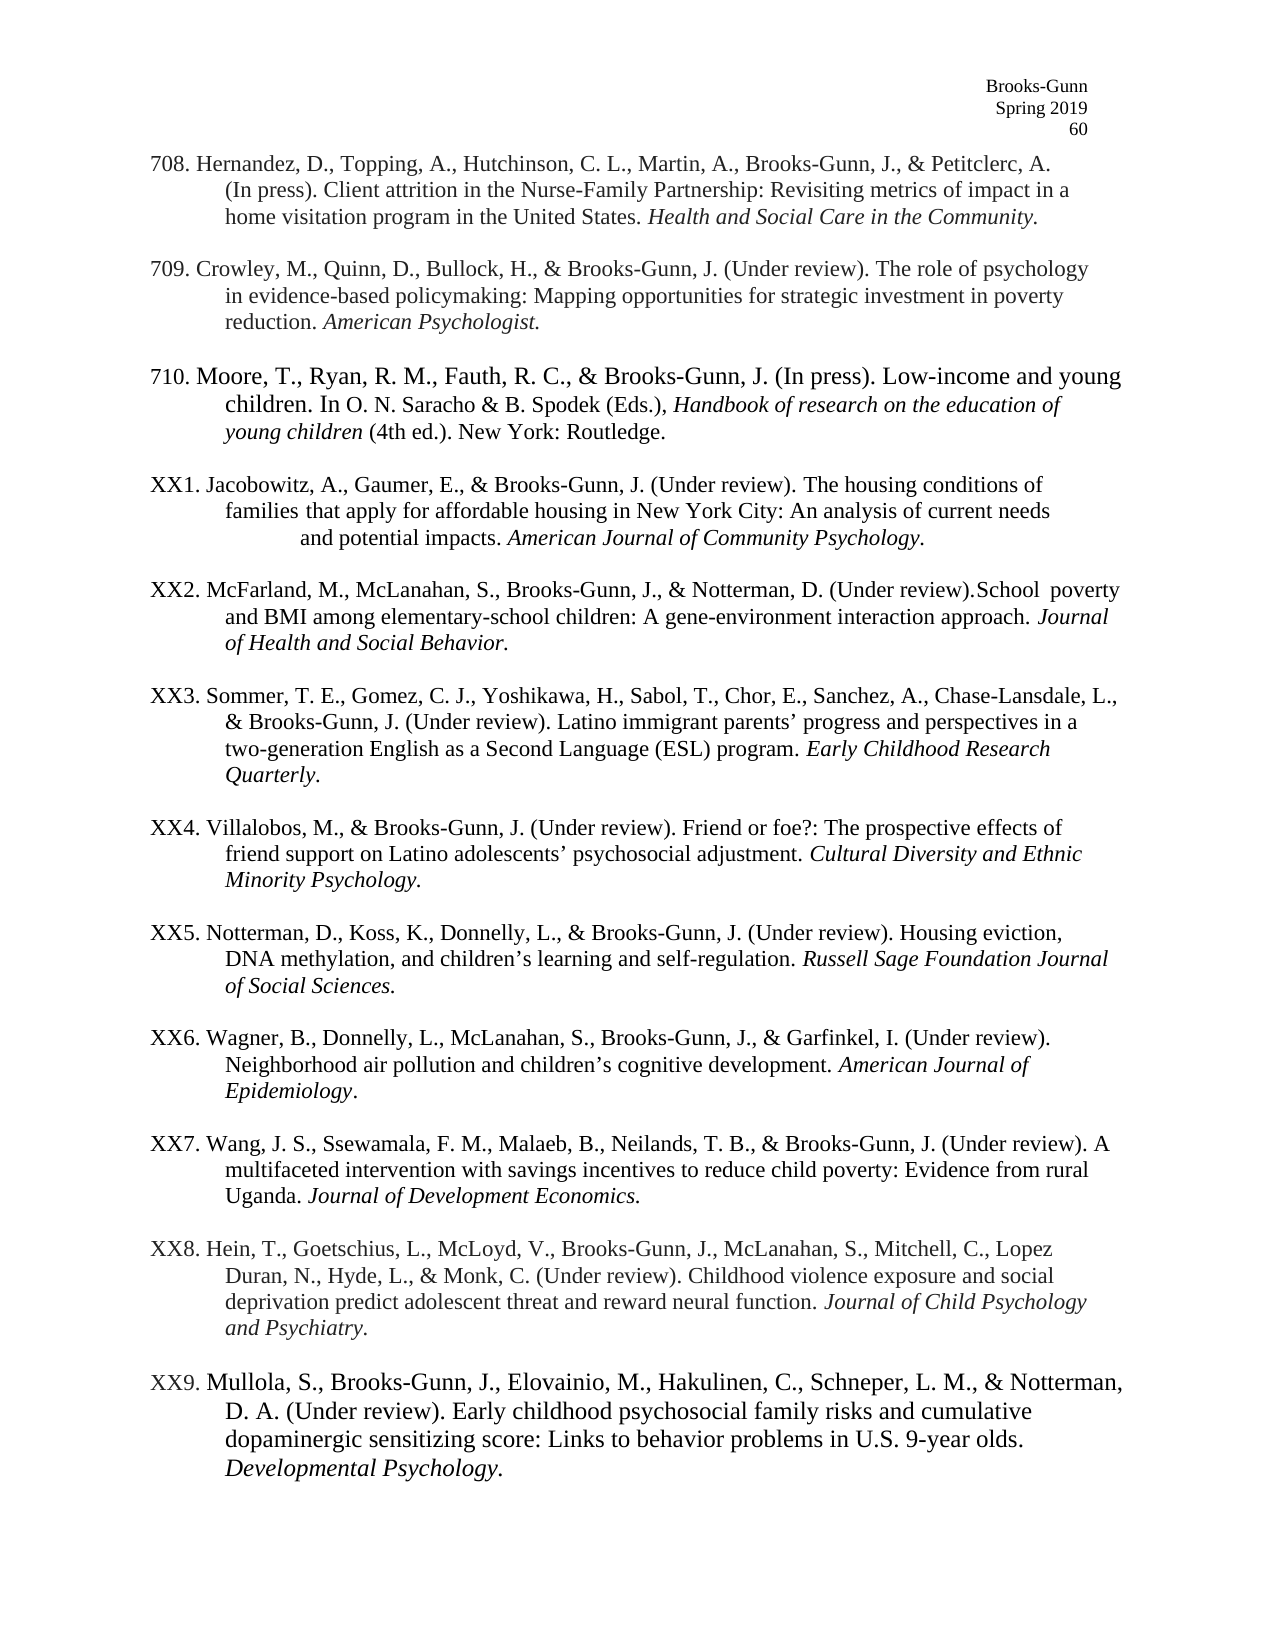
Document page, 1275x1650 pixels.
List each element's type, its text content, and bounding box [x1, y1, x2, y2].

text XX9. Mullola, S., Brooks-Gunn, J., Elovainio, M., Hakulinen, C., Schneper, L. M., & Notterman, D. A. (Under review). Early childhood psychosocial family risks and cumulative dopaminergic sensitizing score: Links to behavior problems in U.S. 9-year olds. Developmental Psychology. [150, 1367, 1125, 1482]
text XX2. McFarland, M., McLanahan, S., Brooks-Gunn, J., & Notterman, D. (Under review).School poverty and BMI among elementary-school children: A gene-environment interaction approach. Journal of Health and Social Behavior. [509, 576, 1125, 656]
text XX4. Villalobos, M., & Brooks-Gunn, J. (Under review). Friend or foe?: The prospective effects of friend support on Latino adolescents’ psychosocial adjustment. Cultural Diversity and Ethnic Minority Psychology. [150, 814, 1125, 893]
text XX1. Jacobowitz, A., Gaumer, E., & Brooks-Gunn, J. (Under review). The housing conditions of families that apply for affordable housing in New York City: An analysis of current needs and potential impacts. American Journal of Community Psychology. [150, 471, 1125, 550]
text 709. Crowley, M., Quinn, D., Bullock, H., & Brooks-Gunn, J. (Under review). The role of psychology in evidence-based policymaking: Mapping opportunities for strategic investment in poverty reduction. American Psychologist. [150, 255, 1125, 334]
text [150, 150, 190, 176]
text XX7. Wang, J. S., Ssewamala, F. M., Malaeb, B., Neilands, T. B., & Brooks-Gunn, J. (Under review). A multifaceted intervention with savings incentives to reduce child poverty: Evidence from rural Uganda. Journal of Development Economics. [150, 1130, 1125, 1209]
text XX3. Sommer, T. E., Gomez, C. J., Yoshikawa, H., Sabol, T., Chor, E., Sanchez, A., Chase-Lansdale, L., & Brooks-Gunn, J. (Under review). Latino immigrant parents’ progress and perspectives in a two-generation English as a Second Language (ESL) program. Early Childhood Research Quarterly. [150, 682, 1125, 787]
text XX6. Wagner, B., Donnelly, L., McLanahan, S., Brooks-Gunn, J., & Garfinkel, I. (Under review). Neighborhood air pollution and children’s cognitive development. American Journal of Epidemiology. [150, 1024, 1125, 1103]
text XX8. Hein, T., Goetschius, L., McLoyd, V., Brooks-Gunn, J., McLanahan, S., Mitchell, C., Lopez Duran, N., Hyde, L., & Monk, C. (Under review). Childhood violence exposure and social deprivation predict adolescent threat and reward neural function. Journal of Child Psychology and Psychiatry. [150, 1235, 1125, 1341]
text XX5. Notterman, D., Koss, K., Donnelly, L., & Brooks-Gunn, J. (Under review). Housing eviction, DNA methylation, and children’s learning and self-regulation. Russell Sage Foundation Journal of Social Sciences. [150, 919, 1125, 998]
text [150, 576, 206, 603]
text 710. Moore, T., Ryan, R. M., Fauth, R. C., & Brooks-Gunn, J. (In press). Low-income and young children. In O. N. Saracho & B. Spodek (Eds.), Handbook of research on the education of young children (4th ed.). New York: Routledge. [150, 361, 1125, 445]
